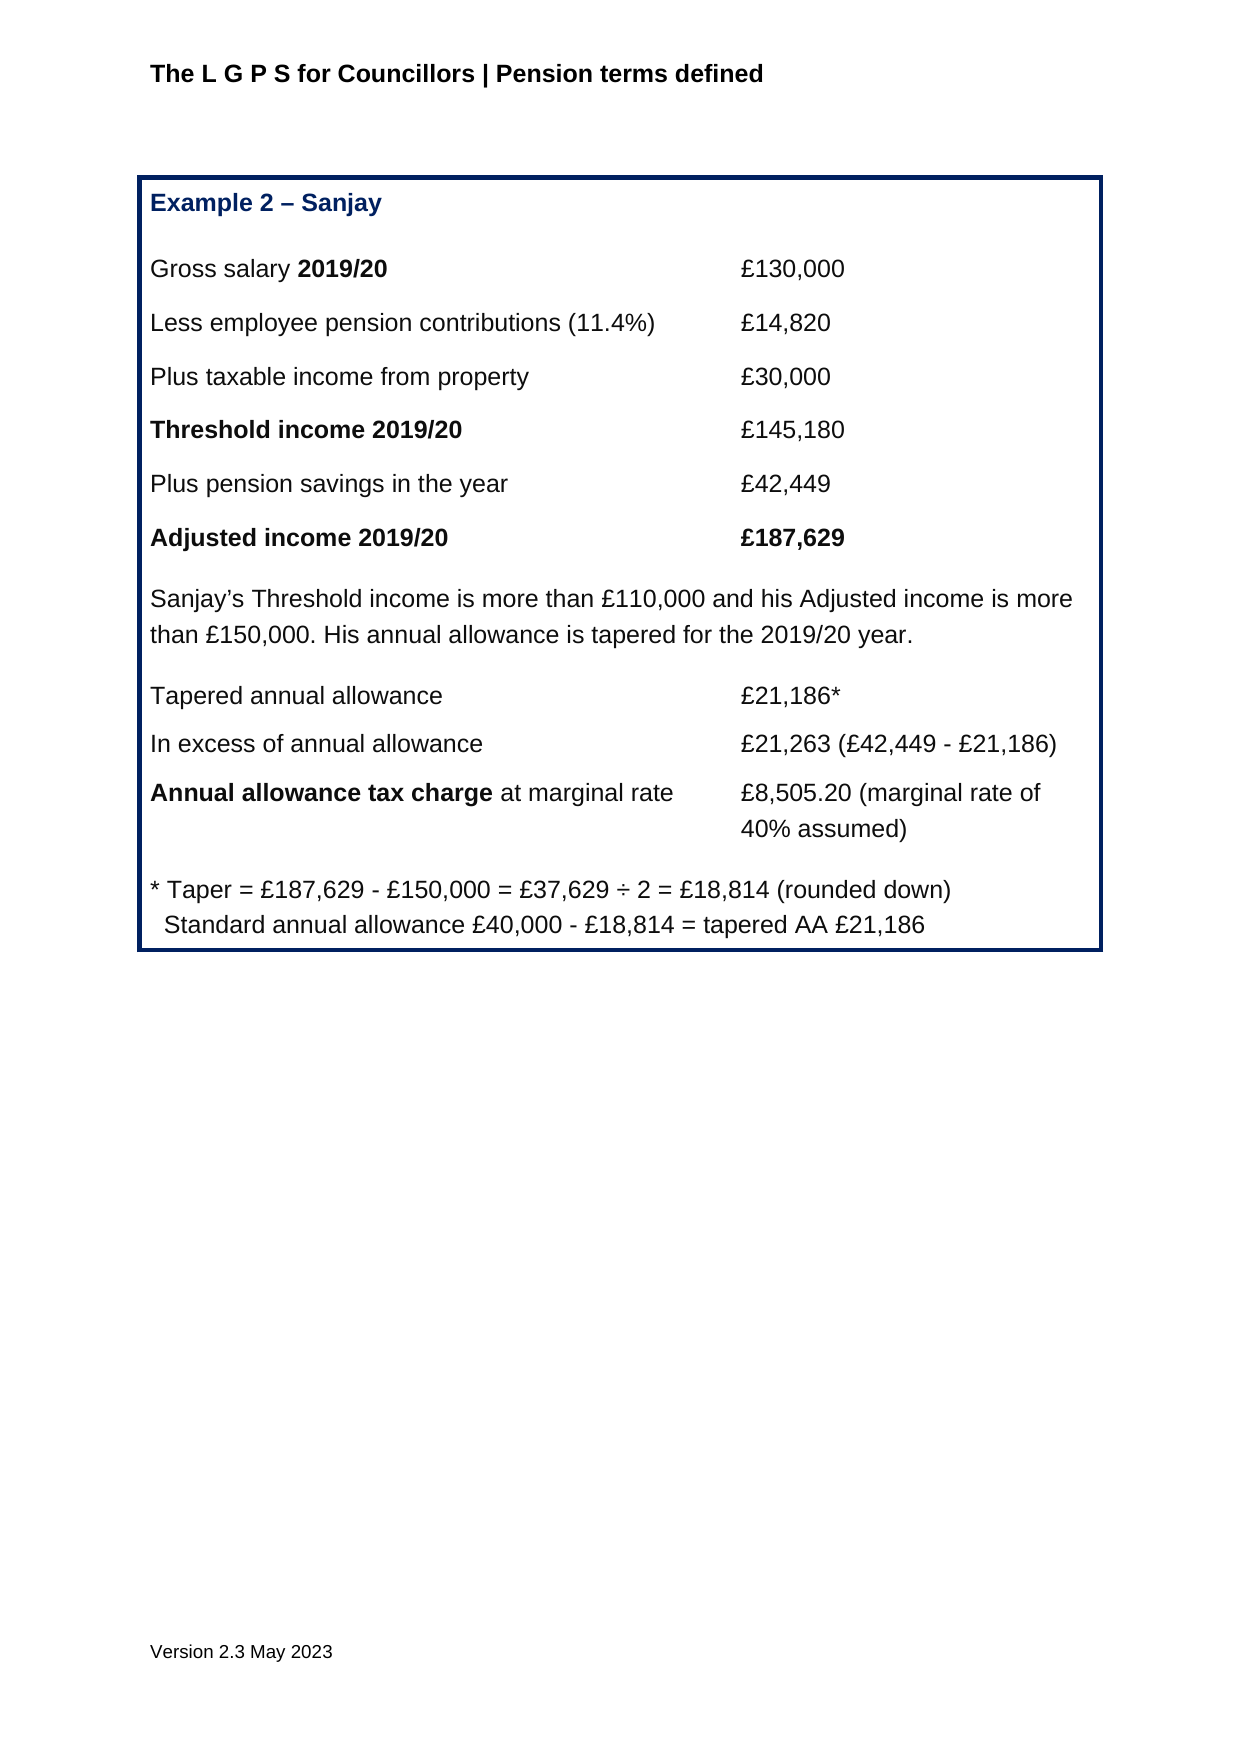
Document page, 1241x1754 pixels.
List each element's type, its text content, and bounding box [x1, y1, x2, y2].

text Gross salary 2019/20 £130,000 [142, 241, 1099, 283]
text Threshold income 2019/20 £145,180 [142, 402, 1099, 444]
text Less employee pension contributions (11.4%) £14,820 [142, 295, 1099, 337]
text Sanjay’s Threshold income is more than £110,000 and his Adjusted income is more than £150,000. His annual allowance is tapered for the 2019/20 year. [142, 571, 1099, 649]
text Tapered annual allowance £21,186* [142, 668, 1099, 709]
text In excess of annual allowance £21,263 (£42,449 - £21,186) [142, 716, 1099, 758]
text Annual allowance tax charge at marginal rate £8,505.20 (marginal rate of 40% assumed) [142, 765, 1099, 842]
text Plus taxable income from property £30,000 [142, 349, 1099, 391]
text * Taper = £187,629 - £150,000 = £37,629 ÷ 2 = £18,814 (rounded down) Standard annual allowance £40,000 - £18,814 = tapered AA £21,186 [142, 862, 1099, 948]
text Adjusted income 2019/20 £187,629 [142, 510, 1099, 552]
text Example 2 – Sanjay [142, 180, 1099, 217]
text Plus pension savings in the year £42,449 [142, 456, 1099, 498]
